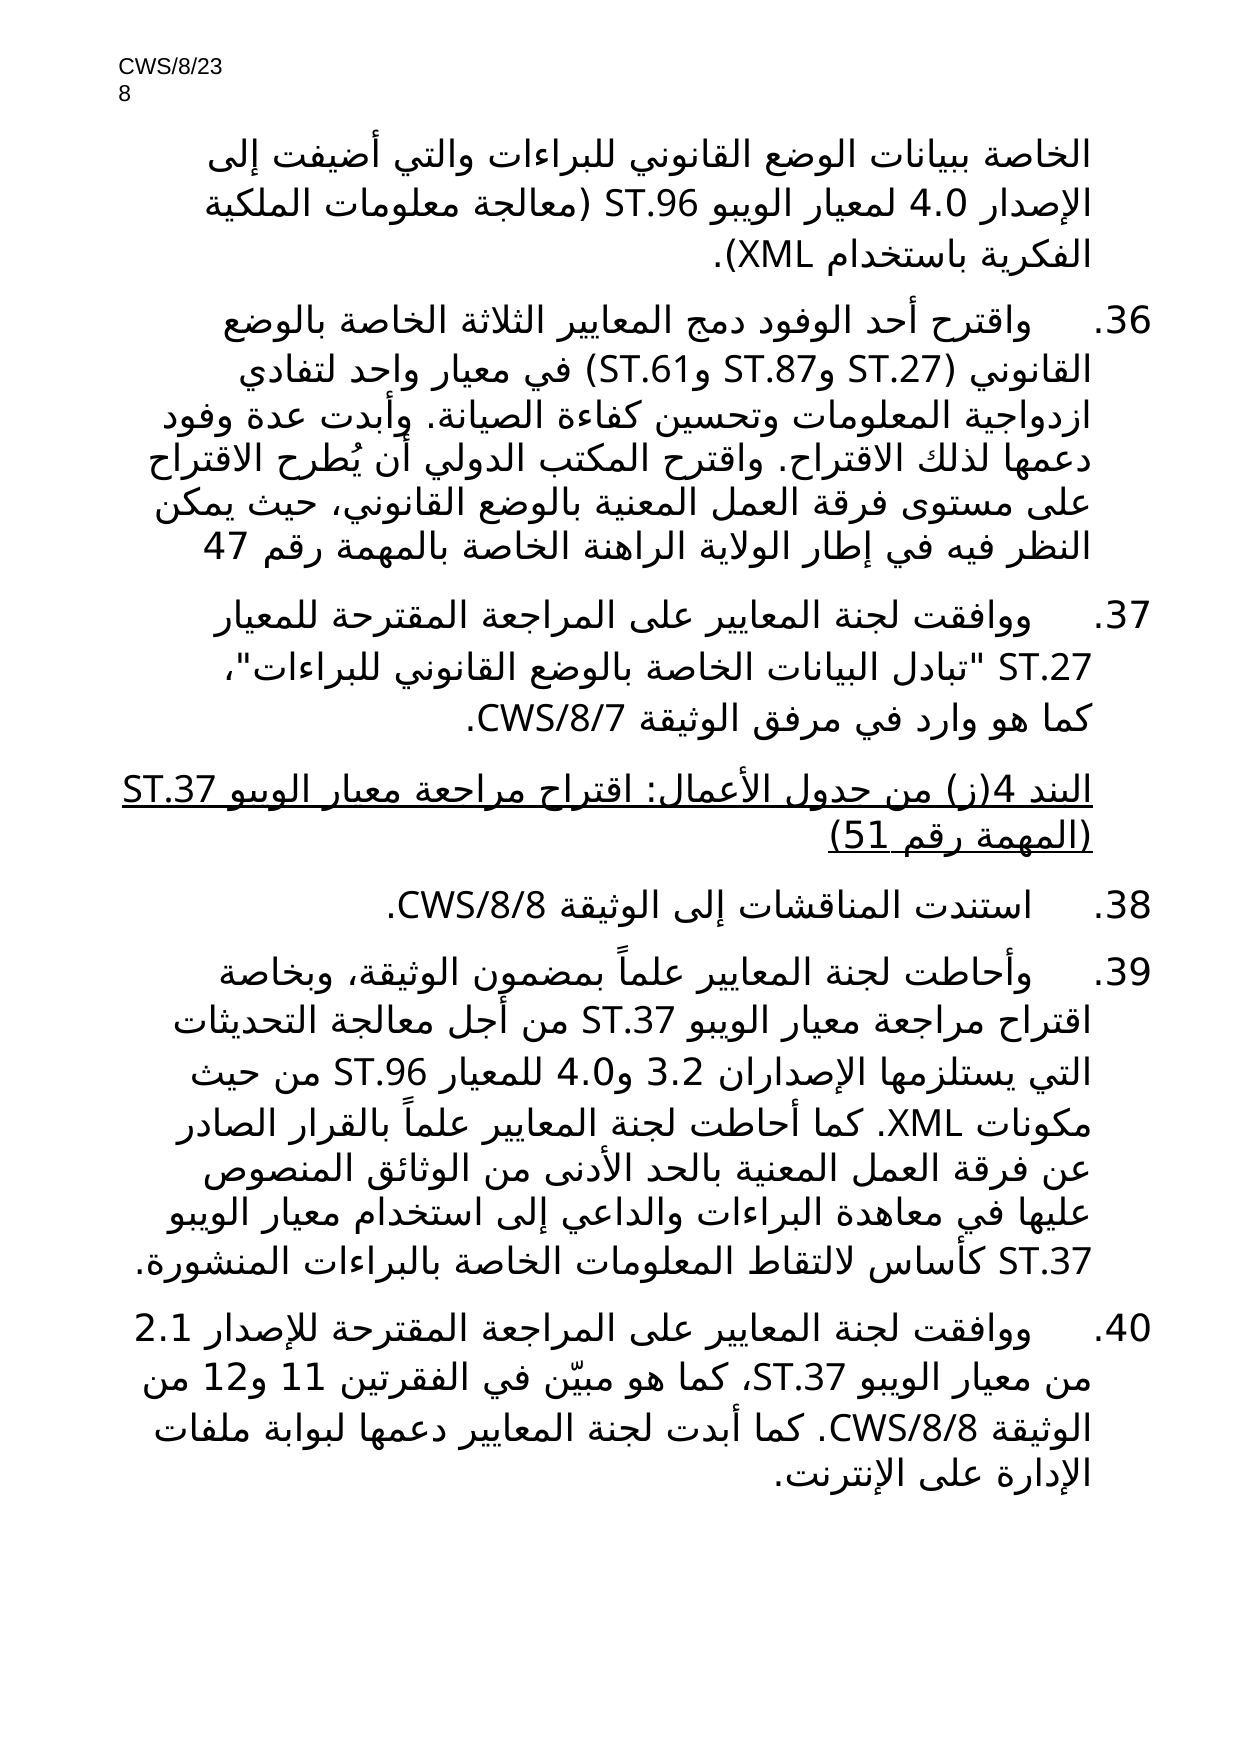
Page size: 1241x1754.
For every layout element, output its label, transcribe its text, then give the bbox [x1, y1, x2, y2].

text ووافقت لجنة المعايير على المراجعة المقترحة للمعيار ST.27 "تبادل البيانات الخاصة بالوضع القانوني للبراءات"، كما هو وارد في مرفق الوثيقة CWS/8/7. [118, 589, 1092, 742]
text وأحاطت لجنة المعايير علماً بمضمون الوثيقة، وبخاصة اقتراح مراجعة معيار الويبو ST.37 من أجل معالجة التحديثات التي يستلزمها الإصداران 3.2 و4.0 للمعيار ST.96 من حيث مكونات XML. كما أحاطت لجنة المعايير علماً بالقرار الصادر عن فرقة العمل المعنية بالحد الأدنى من الوثائق المنصوص عليها في معاهدة البراءات والداعي إلى استخدام معيار الويبو ST.37 كأساس لالتقاط المعلومات الخاصة بالبراءات المنشورة. [118, 950, 1092, 1285]
text استندت المناقشات إلى الوثيقة CWS/8/8. [118, 878, 1092, 929]
subtitle البند 4(ز) من جدول الأعمال: اقتراح مراجعة معيار الويبو ST.37 (المهمة رقم 51) [118, 763, 1092, 857]
text ووافقت لجنة المعايير على المراجعة المقترحة للإصدار 2.1 من معيار الويبو ST.37، كما هو مبيّن في الفقرتين 11 و12 من الوثيقة CWS/8/8. كما أبدت لجنة المعايير دعمها لبوابة ملفات الإدارة على الإنترنت. [118, 1306, 1092, 1496]
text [118, 132, 1092, 278]
text واقترح أحد الوفود دمج المعايير الثلاثة الخاصة بالوضع القانوني (ST.27 وST.87 وST.61) في معيار واحد لتفادي ازدواجية المعلومات وتحسين كفاءة الصيانة. وأبدت عدة وفود دعمها لذلك الاقتراح. واقترح المكتب الدولي أن يُطرح الاقتراح على مستوى فرقة العمل المعنية بالوضع القانوني، حيث يمكن النظر فيه في إطار الولاية الراهنة الخاصة بالمهمة رقم 47 [118, 299, 1092, 568]
